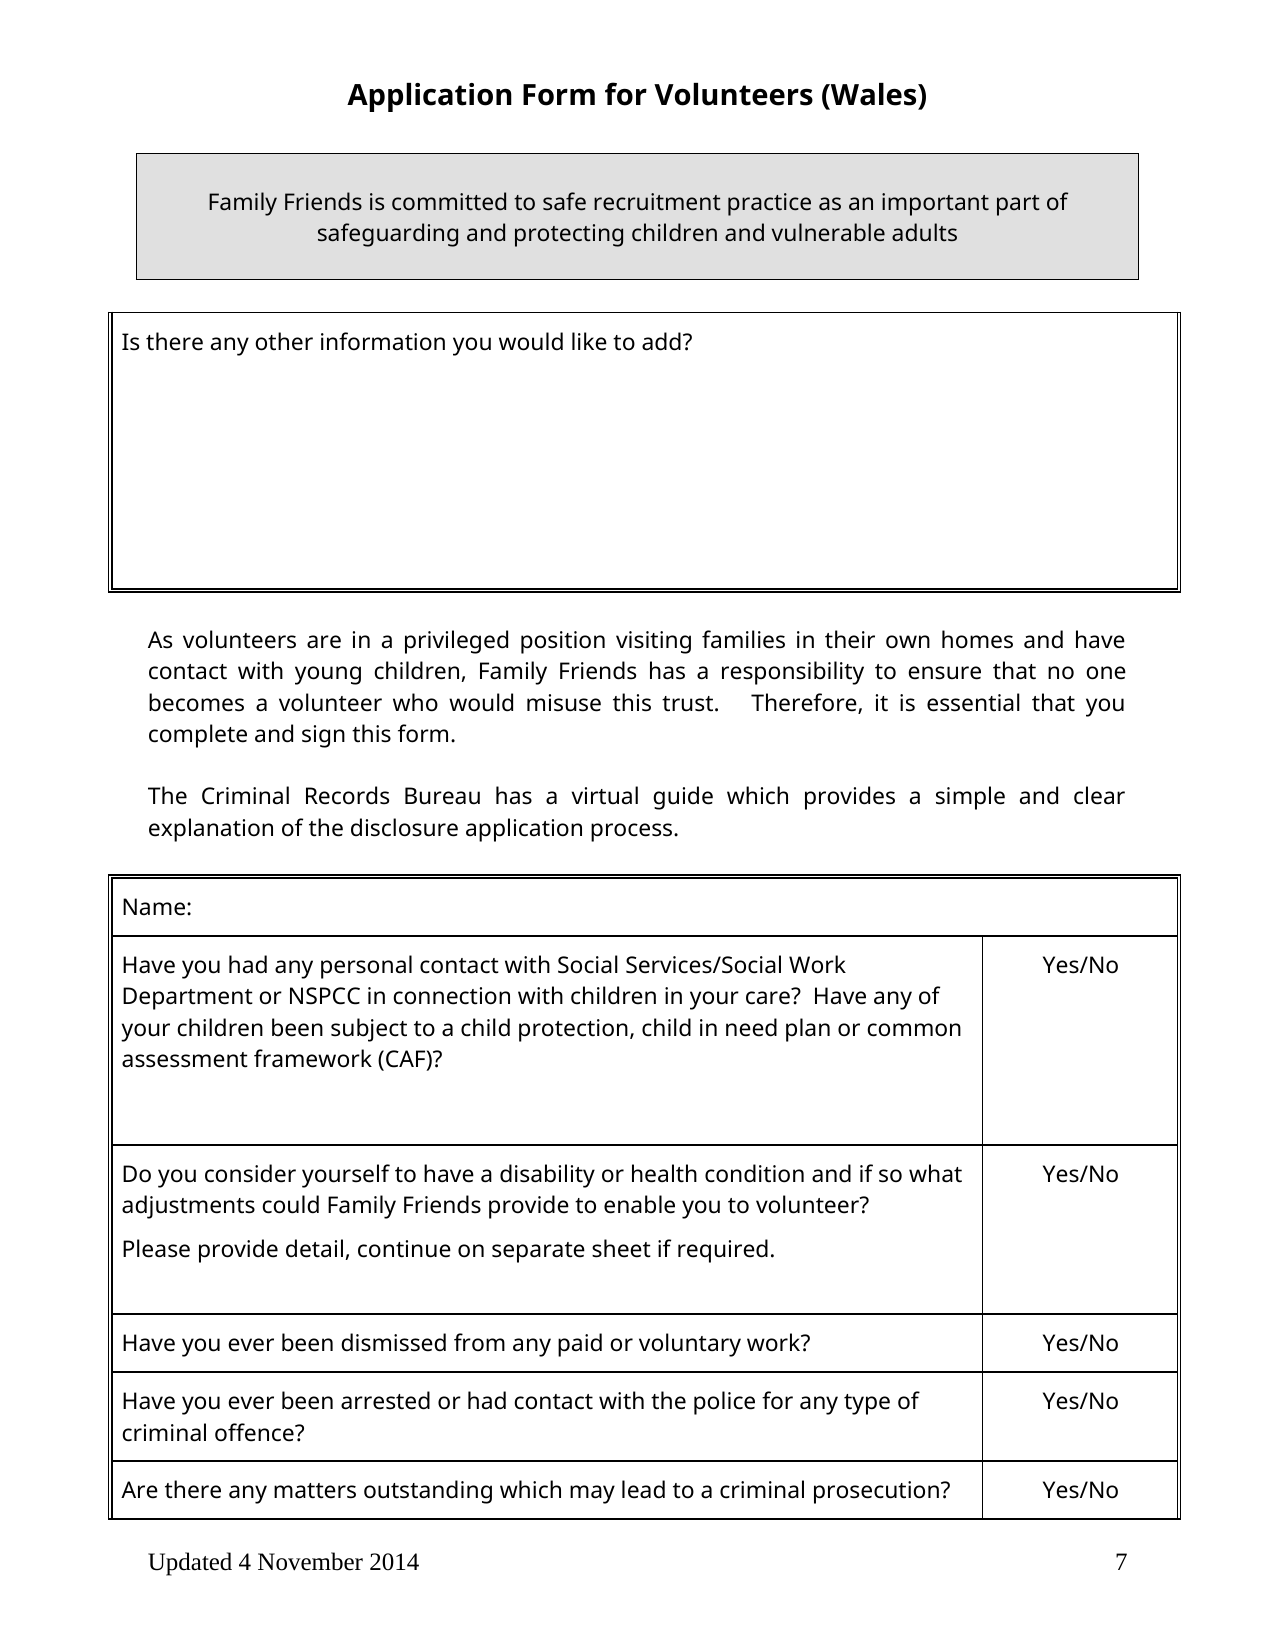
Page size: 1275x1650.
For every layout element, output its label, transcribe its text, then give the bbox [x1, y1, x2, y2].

table_cell Have you ever been arrested or had contact with the police for any type of criminal offence? [113, 1373, 982, 1460]
table_cell Have you ever been dismissed from any paid or voluntary work? [113, 1315, 982, 1371]
table_cell Is there any other information you would like to add? [113, 313, 1177, 588]
table_cell Yes/No [983, 1315, 1177, 1371]
table_cell Yes/No [983, 1146, 1177, 1313]
table_header Name: [113, 879, 1177, 935]
table_cell Yes/No [983, 1462, 1177, 1518]
table_cell Have you had any personal contact with Social Services/Social Work Department or NSPCC in connection with children in your care? Have any of your children been subject to a child protection, child in need plan or common assessment framework (CAF)? [113, 937, 982, 1144]
table_cell Yes/No [983, 1373, 1177, 1460]
text As volunteers are in a privileged position visiting families in their own homes and have contact with young children, Family Friends has a responsibility to ensure that no one becomes a volunteer who would misuse this trust. Therefore, it is essential that you complete and sign this form. [148, 624, 1127, 749]
table_cell Yes/No [983, 937, 1177, 1144]
table_cell Are there any matters outstanding which may lead to a criminal prosecution? [113, 1462, 982, 1518]
text The Criminal Records Bureau has a virtual guide which provides a simple and clear explanation of the disclosure application process. [148, 780, 1127, 843]
table_cell Do you consider yourself to have a disability or health condition and if so what adjustments could Family Friends provide to enable you to volunteer? Please provide detail, continue on separate sheet if required. [113, 1146, 982, 1313]
